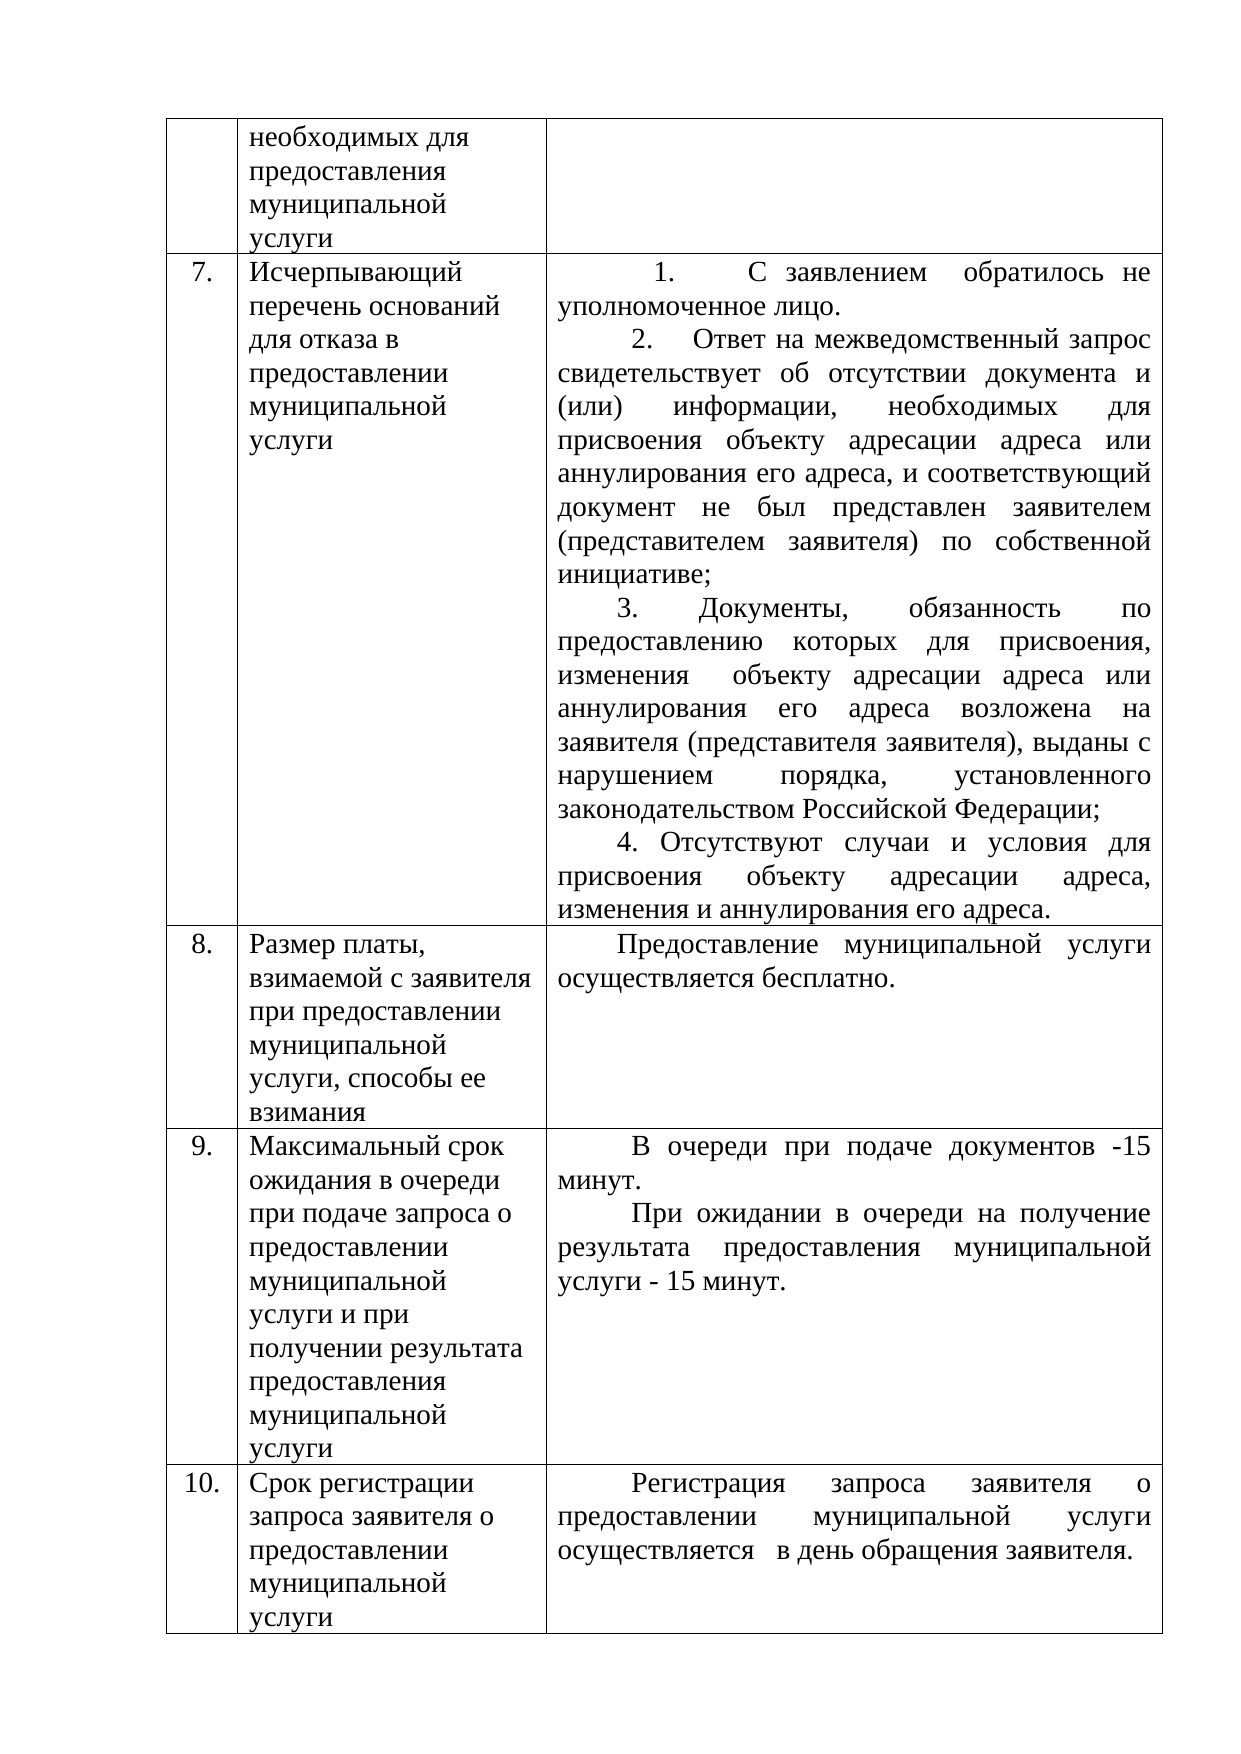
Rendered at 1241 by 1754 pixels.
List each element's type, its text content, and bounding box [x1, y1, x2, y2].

table_cell В очереди при подаче документов -15 минут. При ожидании в очереди на получение результата предоставления муниципальной услуги - 15 минут. [547, 1129, 1162, 1464]
table_cell 1. С заявлением обратилось не уполномоченное лицо. 2. Ответ на межведомственный запрос свидетельствует об отсутствии документа и (или) информации, необходимых для присвоения объекту адресации адреса или аннулирования его адреса, и соответствующий документ не был представлен заявителем (представителем заявителя) по собственной инициативе; 3. Документы, обязанность по предоставлению которых для присвоения, изменения объекту адресации адреса или аннулирования его адреса возложена на заявителя (представителя заявителя), выданы с нарушением порядка, установленного законодательством Российской Федерации; 4. Отсутствуют случаи и условия для присвоения объекту адресации адреса, изменения и аннулирования его адреса. [547, 254, 1162, 925]
table_cell Максимальный срок ожидания в очереди при подаче запроса о предоставлении муниципальной услуги и при получении результата предоставления муниципальной услуги [238, 1129, 546, 1464]
table_cell 10. [167, 1465, 237, 1633]
table_cell 8. [167, 926, 237, 1127]
table_cell 6. [167, 119, 237, 253]
table_cell Размер платы, взимаемой с заявителя при предоставлении муниципальной услуги, способы ее взимания [238, 926, 546, 1127]
table_cell Регистрация запроса заявителя о предоставлении муниципальной услуги осуществляется в день обращения заявителя. [547, 1465, 1162, 1633]
table_cell 7. [167, 254, 237, 925]
table_cell Исчерпывающий перечень оснований для отказа в предоставлении муниципальной услуги [238, 254, 546, 925]
table_cell Срок регистрации запроса заявителя о предоставлении муниципальной услуги [238, 1465, 546, 1633]
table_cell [547, 119, 1162, 253]
table_cell Предоставление муниципальной услуги осуществляется бесплатно. [547, 926, 1162, 1127]
table_cell 9. [167, 1129, 237, 1464]
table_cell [238, 119, 546, 253]
